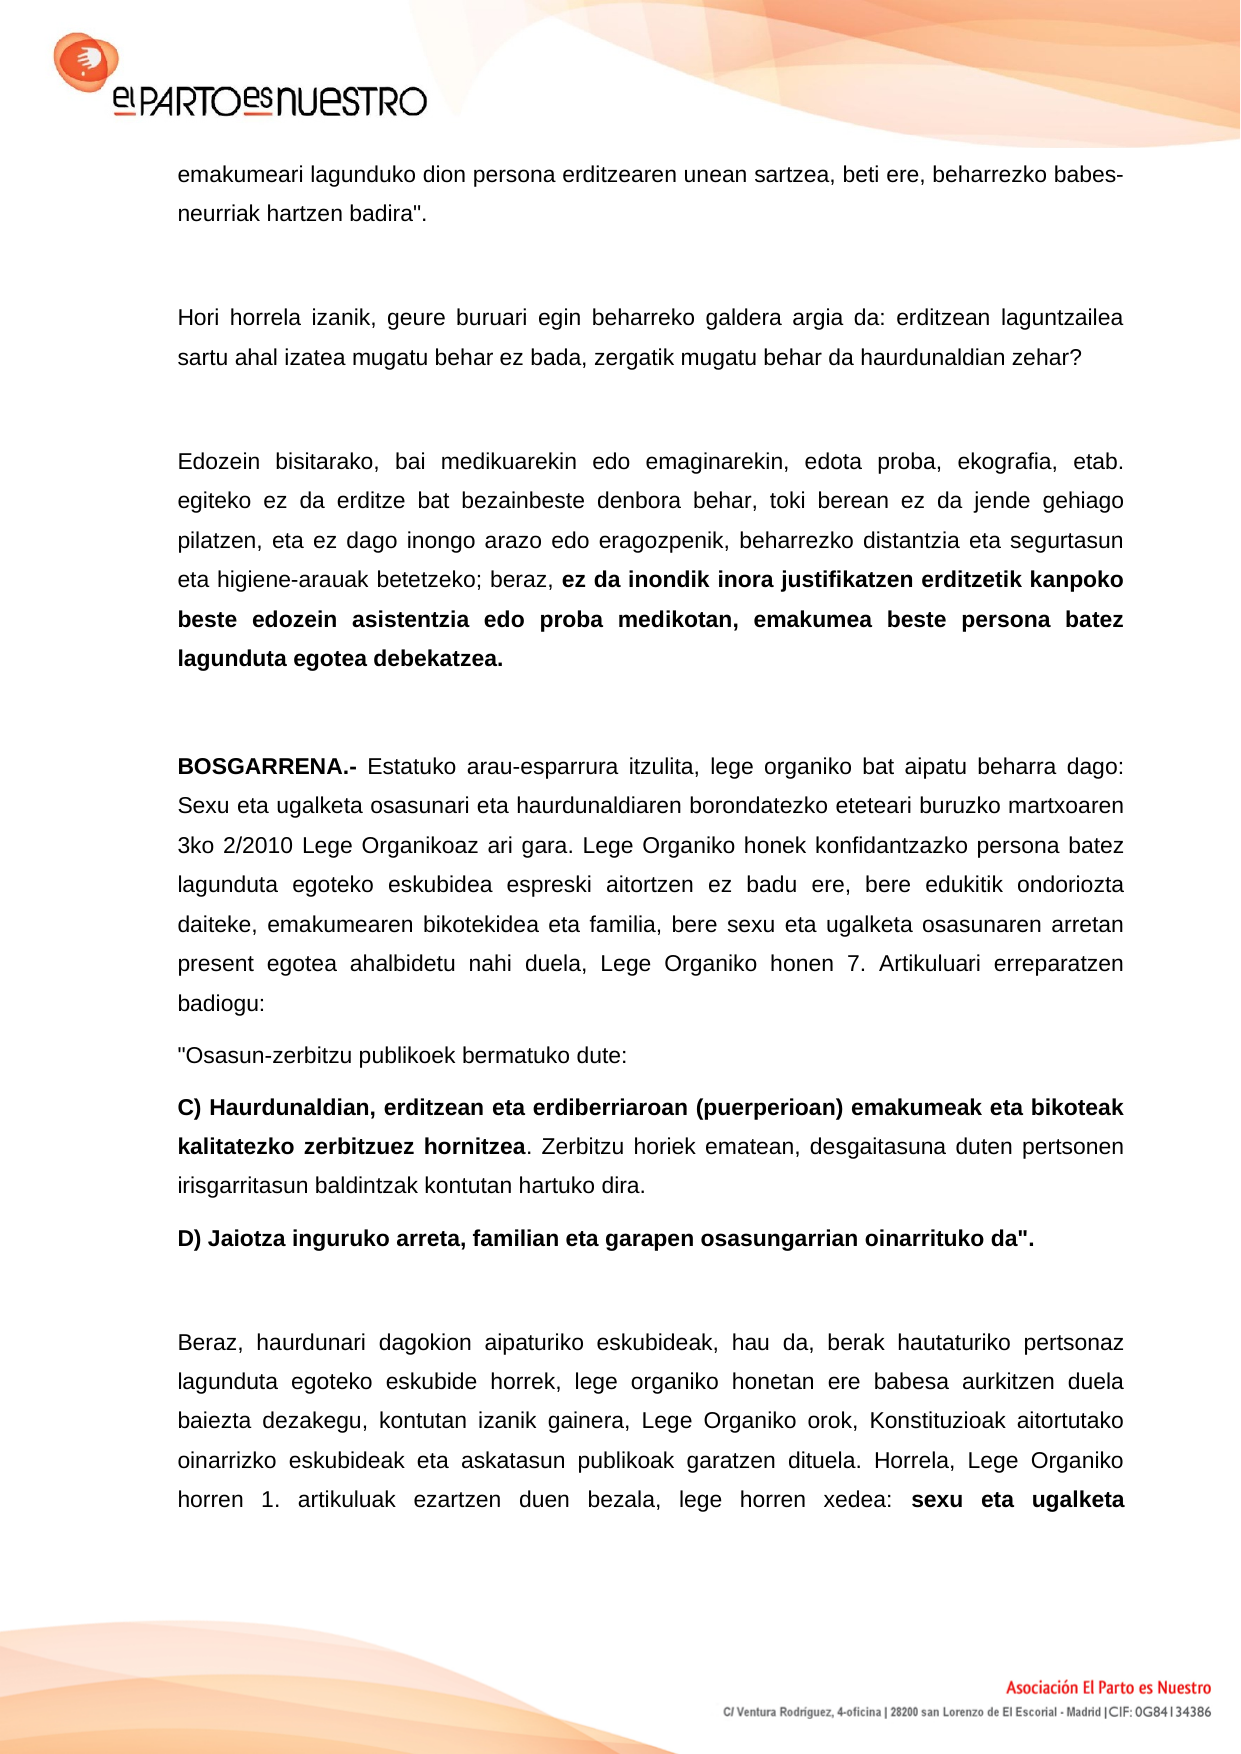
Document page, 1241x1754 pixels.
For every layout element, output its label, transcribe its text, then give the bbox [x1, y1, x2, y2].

text D) Jaiotza inguruko arreta, familian eta garapen osasungarrian oinarrituko da". [177, 1224, 1124, 1251]
picture [0, 0, 1241, 148]
text Hori horrela izanik, geure buruari egin beharreko galdera argia da: erditzean laguntzailea sartu ahal izatea mugatu behar ez bada, zergatik mugatu behar da haurdunaldian zehar? [177, 304, 1124, 370]
text "Osasun-zerbitzu publikoek bermatuko dute: [177, 1042, 1124, 1068]
text C) Haurdunaldian, erditzean eta erdiberriaroan (puerperioan) emakumeak eta bikoteak kalitatezko zerbitzuez hornitzea. Zerbitzu horiek ematean, desgaitasuna duten pertsonen irisgarritasun baldintzak kontutan hartuko dira. [177, 1093, 1124, 1199]
text BOSGARRENA.- Estatuko arau-esparrura itzulita, lege organiko bat aipatu beharra dago: Sexu eta ugalketa osasunari eta haurdunaldiaren borondatezko eteteari buruzko martxoaren 3ko 2/2010 Lege Organikoaz ari gara. Lege Organiko honek konfidantzazko persona batez lagunduta egoteko eskubidea espreski aitortzen ez badu ere, bere edukitik ondoriozta daiteke, emakumearen bikotekidea eta familia, bere sexu eta ugalketa osasunaren arretan present egotea ahalbidetu nahi duela, Lege Organiko honen 7. Artikuluari erreparatzen badiogu: [177, 753, 1124, 1016]
text Edozein bisitarako, bai medikuarekin edo emaginarekin, edota proba, ekografia, etab. egiteko ez da erditze bat bezainbeste denbora behar, toki berean ez da jende gehiago pilatzen, eta ez dago inongo arazo edo eragozpenik, beharrezko distantzia eta segurtasun eta higiene-arauak betetzeko; beraz, ez da inondik inora justifikatzen erditzetik kanpoko beste edozein asistentzia edo proba medikotan, emakumea beste persona batez lagunduta egotea debekatzea. [177, 448, 1124, 671]
picture [0, 1587, 1241, 1754]
